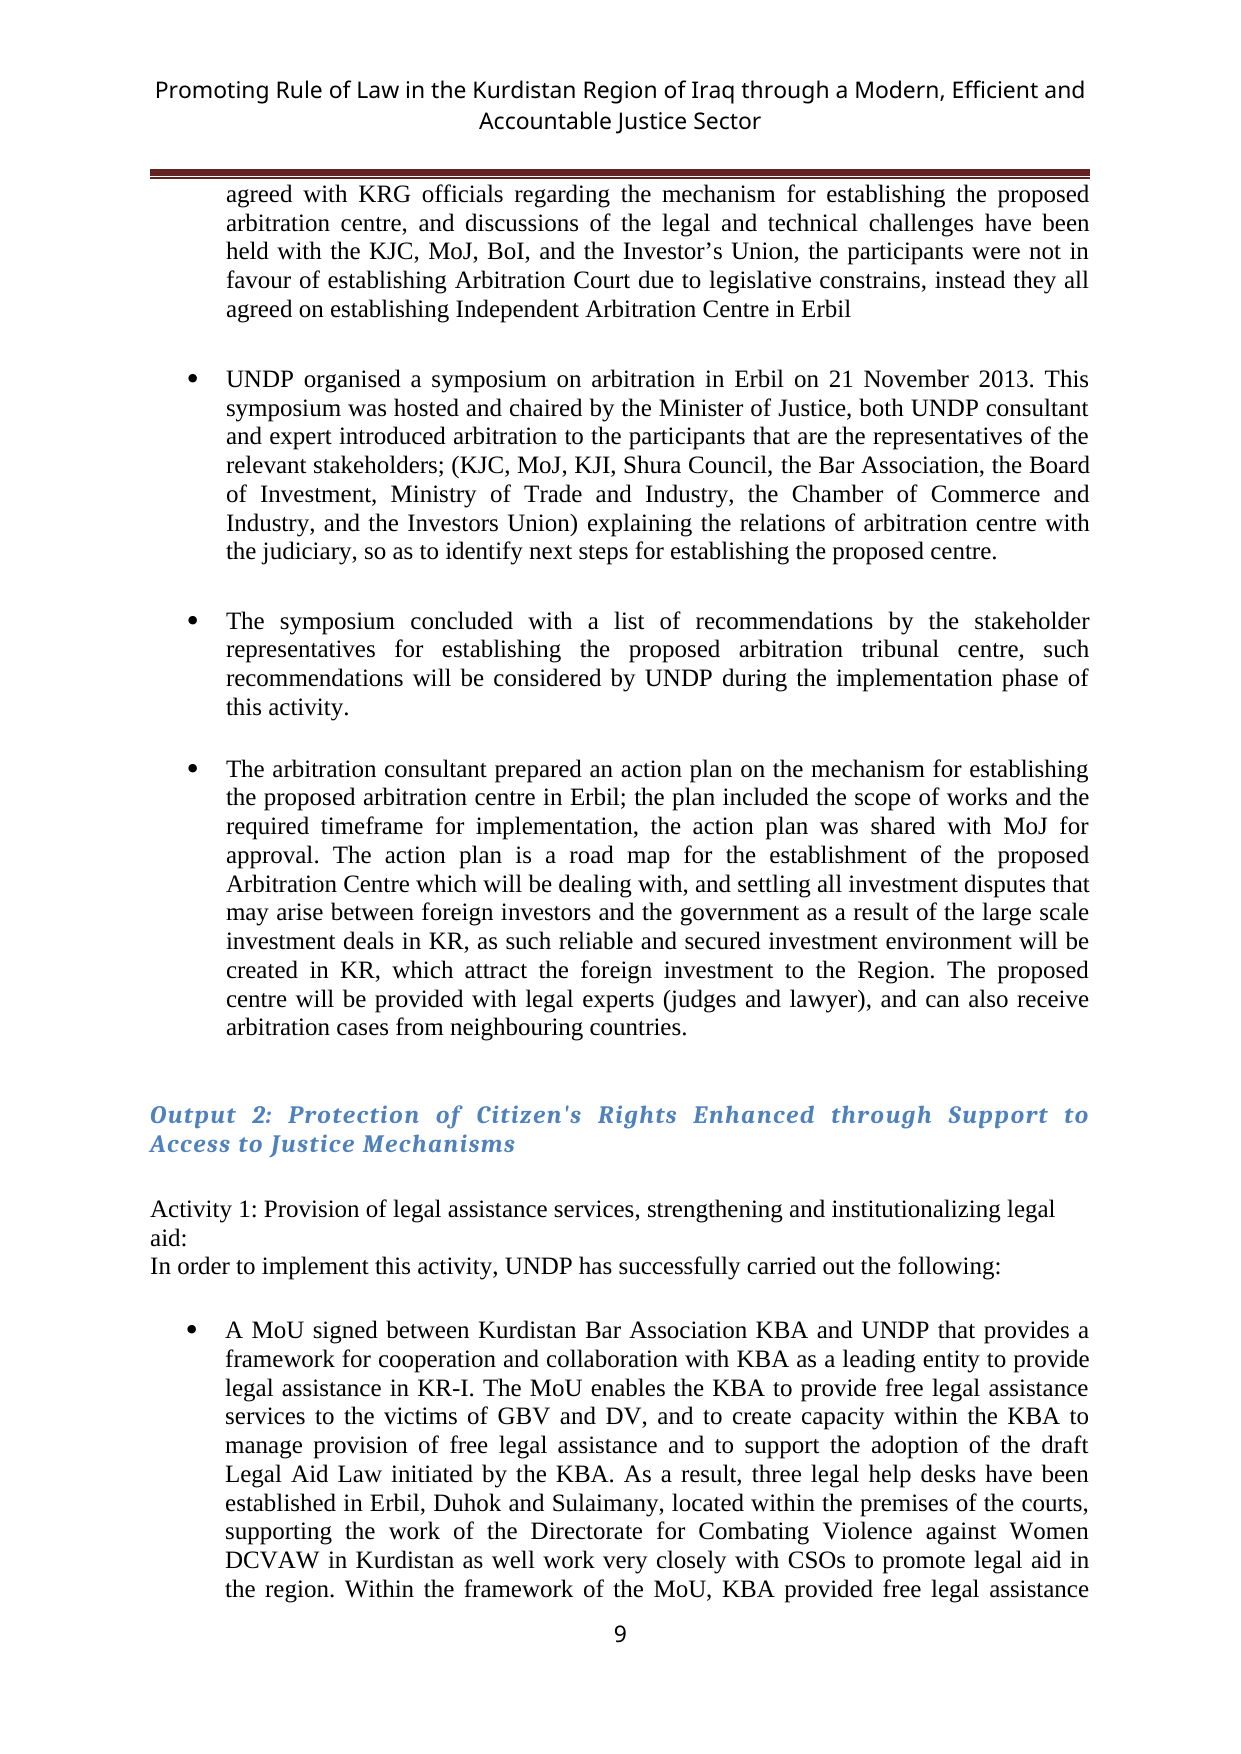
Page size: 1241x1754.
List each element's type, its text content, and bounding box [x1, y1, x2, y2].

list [188, 179, 1090, 323]
list The symposium concluded with a list of recommendations by the stakeholder representatives for establishing the proposed arbitration tribunal centre, such recommendations will be considered by UNDP during the implementation phase of this activity. [188, 606, 1090, 721]
list The arbitration consultant prepared an action plan on the mechanism for establishing the proposed arbitration centre in Erbil; the plan included the scope of works and the required timeframe for implementation, the action plan was shared with MoJ for approval. The action plan is a road map for the establishment of the proposed Arbitration Centre which will be dealing with, and settling all investment disputes that may arise between foreign investors and the government as a result of the large scale investment deals in KR, as such reliable and secured investment environment will be created in KR, which attract the foreign investment to the Region. The proposed centre will be provided with legal experts (judges and lawyer), and can also receive arbitration cases from neighbouring countries. [188, 754, 1090, 1041]
text Activity 1: Provision of legal assistance services, strengthening and institutionalizing legal aid: [150, 1194, 1090, 1251]
text In order to implement this activity, UNDP has successfully carried out the following: [150, 1251, 1090, 1280]
list UNDP organised a symposium on arbitration in Erbil on 21 November 2013. This symposium was hosted and chaired by the Minister of Justice, both UNDP consultant and expert introduced arbitration to the participants that are the representatives of the relevant stakeholders; (KJC, MoJ, KJI, Shura Council, the Bar Association, the Board of Investment, Ministry of Trade and Industry, the Chamber of Commerce and Industry, and the Investors Union) explaining the relations of arbitration centre with the judiciary, so as to identify next steps for establishing the proposed centre. [188, 364, 1090, 565]
text Output 2: Protection of Citizen's Rights Enhanced through Support to Access to Justice Mechanisms [150, 1101, 1090, 1159]
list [187, 1315, 1090, 1603]
